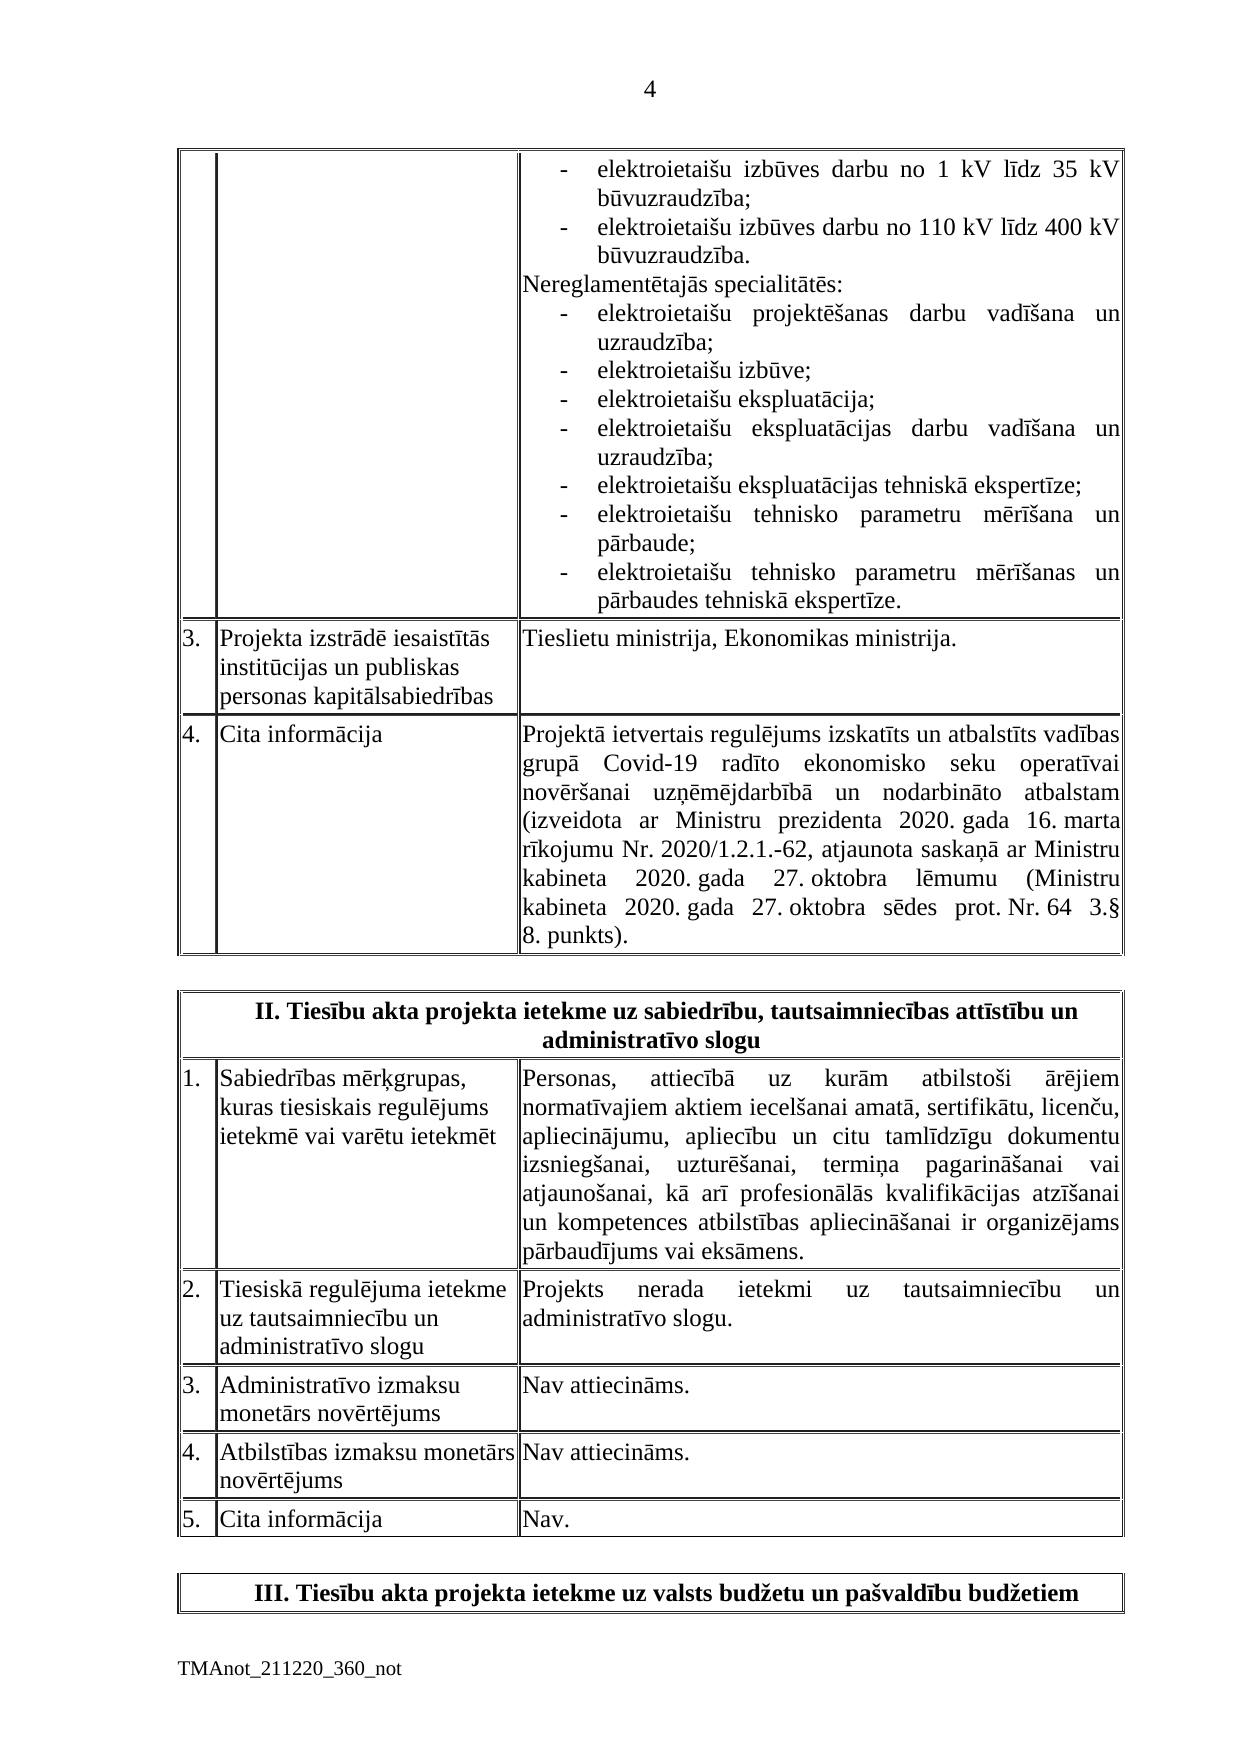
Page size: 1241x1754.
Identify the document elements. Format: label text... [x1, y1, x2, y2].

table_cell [519, 151, 1122, 617]
table_cell Cita informācija [218, 1501, 517, 1536]
table_cell Sabiedrības mērķgrupas, kuras tiesiskais regulējums ietekmē vai varētu ietekmēt [218, 1060, 517, 1268]
table_cell Personas, attiecībā uz kurām atbilstoši ārējiem normatīvajiem aktiem iecelšanai amatā, sertifikātu, licenču, apliecinājumu, apliecību un citu tamlīdzīgu dokumentu izsniegšanai, uzturēšanai, termiņa pagarināšanai vai atjaunošanai, kā arī profesionālās kvalifikācijas atzīšanai un kompetences atbilstības apliecināšanai ir organizējams pārbaudījums vai eksāmens. [519, 1057, 1123, 1268]
table_cell 4. [181, 1430, 215, 1497]
table_cell [179, 953, 1123, 990]
table_cell [179, 1536, 1123, 1573]
table_cell 1. [179, 1057, 216, 1268]
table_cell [216, 149, 519, 617]
table_cell 4. [179, 713, 215, 952]
table_cell Projekts nerada ietekmi uz tautsaimniecību un administratīvo slogu. [519, 1268, 1123, 1363]
table_cell 3. [181, 1363, 215, 1430]
table_cell Nav. [521, 1497, 1122, 1536]
table_cell II. Tiesību akta projekta ietekme uz sabiedrību, tautsaimniecības attīstību un administratīvo slogu [181, 990, 1123, 1057]
table_cell III. Tiesību akta projekta ietekme uz valsts budžetu un pašvaldību budžetiem [181, 1574, 1122, 1611]
table_cell Tiesiskā regulējuma ietekme uz tautsaimniecību un administratīvo slogu [218, 1271, 517, 1363]
table_cell 5. [181, 1497, 215, 1536]
table_cell Tieslietu ministrija, Ekonomikas ministrija. [521, 617, 1122, 713]
table_cell 2. [181, 151, 216, 617]
table_cell Projekta izstrādē iesaistītās institūcijas un publiskas personas kapitālsabiedrības [218, 621, 517, 713]
table_cell Nav attiecināms. [521, 1363, 1122, 1430]
table_cell 2. [179, 1268, 216, 1363]
table_cell Nav attiecināms. [521, 1430, 1122, 1497]
table_cell 3. [181, 617, 215, 713]
table_cell Projektā ietvertais regulējums izskatīts un atbalstīts vadības grupā Covid-19 radīto ekonomisko seku operatīvai novēršanai uzņēmējdarbībā un nodarbināto atbalstam (izveidota ar Ministru prezidenta 2020. gada 16. marta rīkojumu Nr. 2020/1.2.1.-62, atjaunota saskaņā ar Ministru kabineta 2020. gada 27. oktobra lēmumu (Ministru kabineta 2020. gada 27. oktobra sēdes prot. Nr. 64 3.§ 8. punkts). [521, 713, 1123, 952]
table_cell Atbilstības izmaksu monetārs novērtējums [218, 1434, 517, 1497]
table_cell Cita informācija [218, 716, 517, 952]
table_cell Administratīvo izmaksu monetārs novērtējums [218, 1367, 517, 1430]
